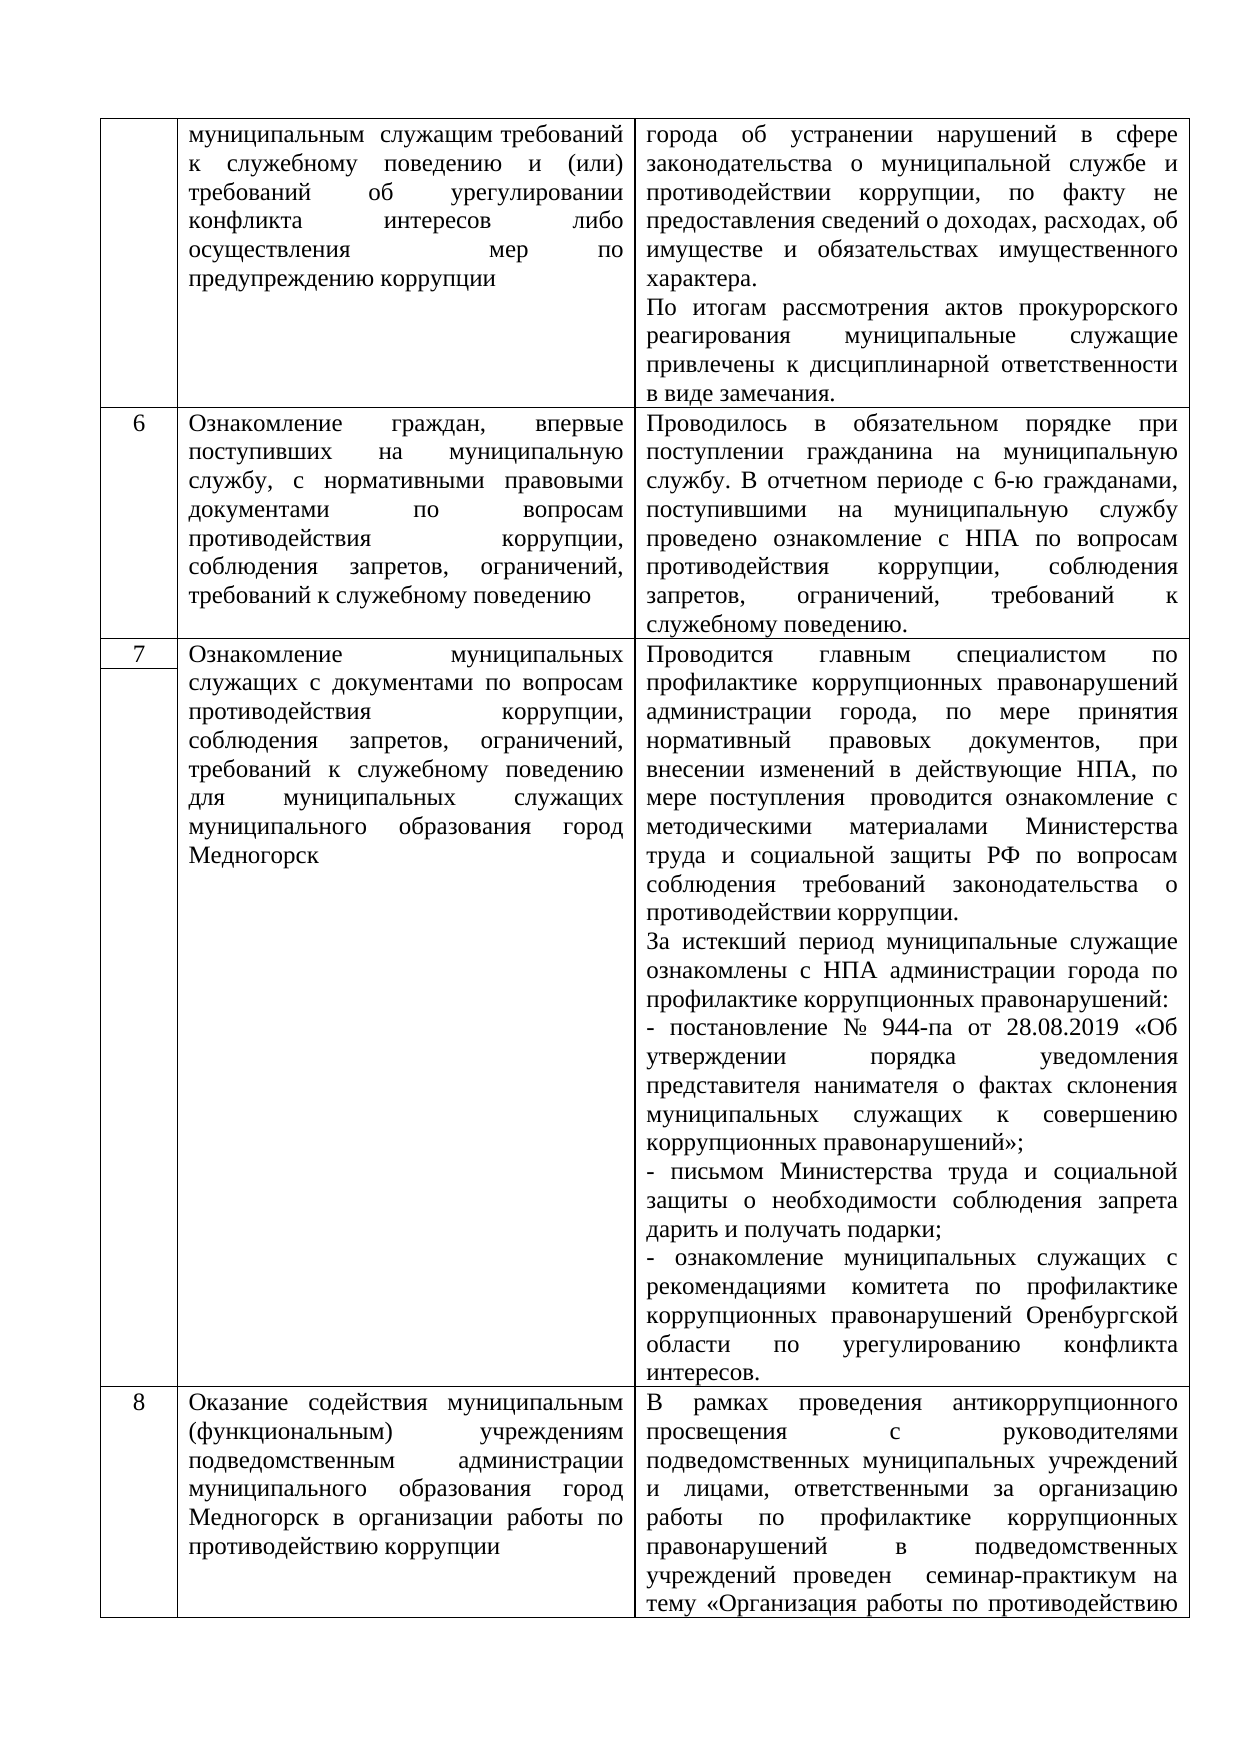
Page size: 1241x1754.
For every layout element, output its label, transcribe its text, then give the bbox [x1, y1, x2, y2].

table_cell Проводится главным специалистом по профилактике коррупционных правонарушений администрации города, по мере принятия нормативный правовых документов, при внесении изменений в действующие НПА, по мере поступления проводится ознакомление с методическими материалами Министерства труда и социальной защиты РФ по вопросам соблюдения требований законодательства о противодействии коррупции. За истекший период муниципальные служащие ознакомлены с НПА администрации города по профилактике коррупционных правонарушений: - постановление № 944-па от 28.08.2019 «Об утверждении порядка уведомления представителя нанимателя о фактах склонения муниципальных служащих к совершению коррупционных правонарушений»; - письмом Министерства труда и социальной защиты о необходимости соблюдения запрета дарить и получать подарки; - ознакомление муниципальных служащих с рекомендациями комитета по профилактике коррупционных правонарушений Оренбургской области по урегулированию конфликта интересов. [636, 639, 1189, 1386]
table_cell 8 [101, 1387, 177, 1617]
table_cell [101, 669, 177, 1386]
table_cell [636, 1387, 1189, 1617]
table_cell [178, 119, 634, 407]
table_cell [636, 119, 1189, 407]
table_cell 5 [101, 119, 177, 407]
table_cell 6 [101, 408, 177, 638]
table_cell 7 [101, 639, 177, 667]
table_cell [178, 1387, 634, 1617]
table_cell Проводилось в обязательном порядке при поступлении гражданина на муниципальную службу. В отчетном периоде с 6-ю гражданами, поступившими на муниципальную службу проведено ознакомление с НПА по вопросам противодействия коррупции, соблюдения запретов, ограничений, требований к служебному поведению. [636, 408, 1189, 638]
table_cell Ознакомление муниципальных служащих с документами по вопросам противодействия коррупции, соблюдения запретов, ограничений, требований к служебному поведению для муниципальных служащих муниципального образования город Медногорск [178, 639, 634, 1386]
table_cell Ознакомление граждан, впервые поступивших на муниципальную службу, с нормативными правовыми документами по вопросам противодействия коррупции, соблюдения запретов, ограничений, требований к служебному поведению [178, 408, 634, 638]
